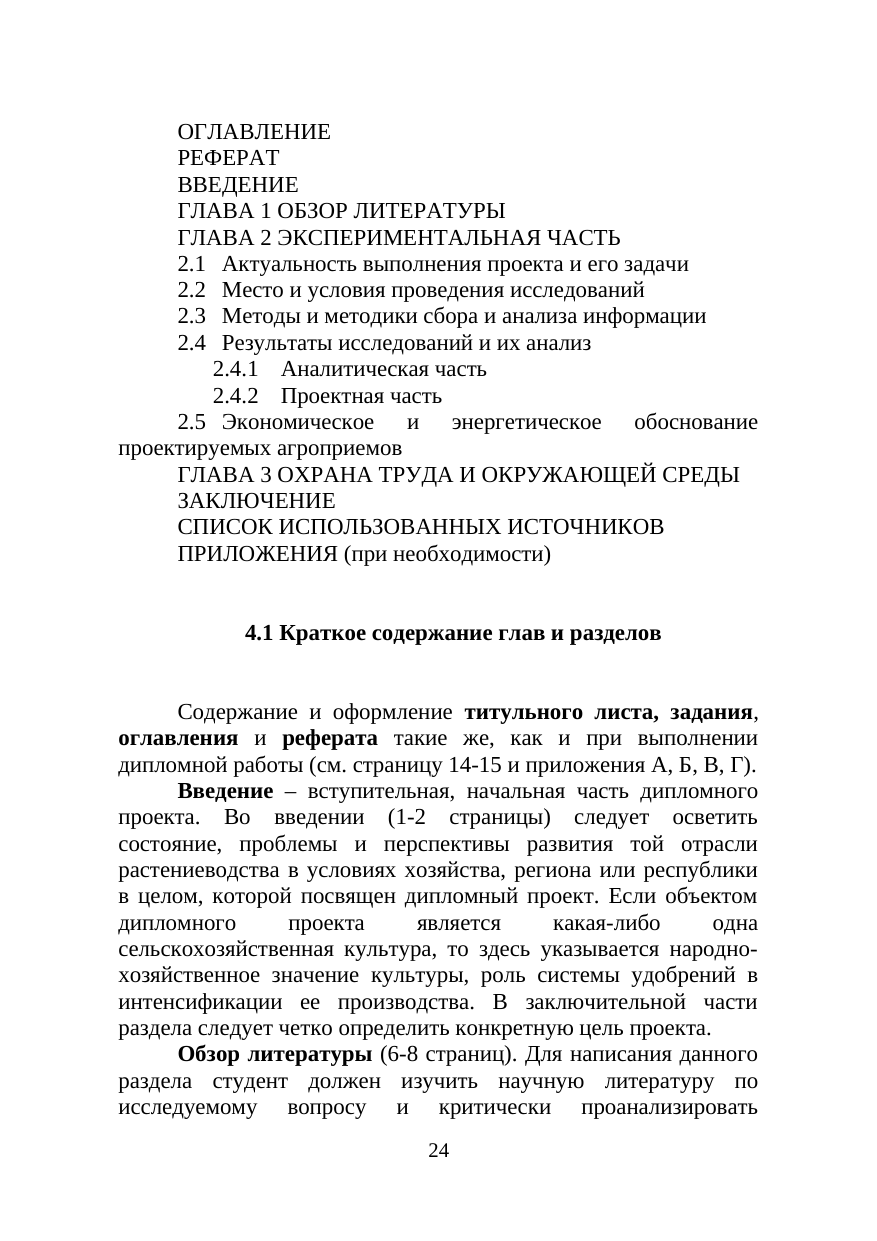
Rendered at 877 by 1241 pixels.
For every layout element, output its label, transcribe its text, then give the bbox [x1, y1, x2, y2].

text ОГЛАВЛЕНИЕ [118, 118, 759, 144]
list Аналитическая часть [213, 355, 759, 382]
list Место и условия проведения исследований [177, 276, 759, 303]
text ГЛАВА 3 ОХРАНА ТРУДА И ОКРУЖАЮЩЕЙ СРЕДЫ [118, 461, 759, 487]
text РЕФЕРАТ [118, 144, 759, 171]
text ЗАКЛЮЧЕНИЕ [118, 487, 759, 513]
text ГЛАВА 2 ЭКСПЕРИМЕНТАЛЬНАЯ ЧАСТЬ [118, 223, 759, 250]
text ПРИЛОЖЕНИЯ (при необходимости) [118, 540, 759, 566]
list Результаты исследований и их анализ [177, 329, 759, 355]
text СПИСОК ИСПОЛЬЗОВАННЫХ ИСТОЧНИКОВ [118, 513, 759, 540]
text 4.1 Краткое содержание глав и разделов [118, 619, 759, 645]
text Введение – вступительная, начальная часть дипломного проекта. Во введении (1-2 страницы) следует осветить состояние, проблемы и перспективы развития той отрасли растениеводства в условиях хозяйства, региона или республики в целом, которой посвящен дипломный проект. Если объектом дипломного проекта является какая-либо одна сельскохозяйственная культура, то здесь указывается народно-хозяйственное значение культуры, роль системы удобрений в интенсификации ее производства. В заключительной части раздела следует четко определить конкретную цель проекта. [118, 777, 759, 1041]
text Содержание и оформление титульного листа, задания, оглавления и реферата такие же, как и при выполнении дипломной работы (см. страницу 14-15 и приложения А, Б, В, Г). [118, 698, 759, 777]
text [118, 1041, 759, 1119]
list Методы и методики сбора и анализа информации [177, 303, 759, 329]
list Актуальность выполнения проекта и его задачи [177, 250, 759, 276]
text ГЛАВА 1 ОБЗОР ЛИТЕРАТУРЫ [118, 197, 759, 223]
text ВВЕДЕНИЕ [118, 171, 759, 197]
list Экономическое и энергетическое обоснование проектируемых агроприемов [118, 408, 759, 461]
list Проектная часть [213, 382, 759, 408]
